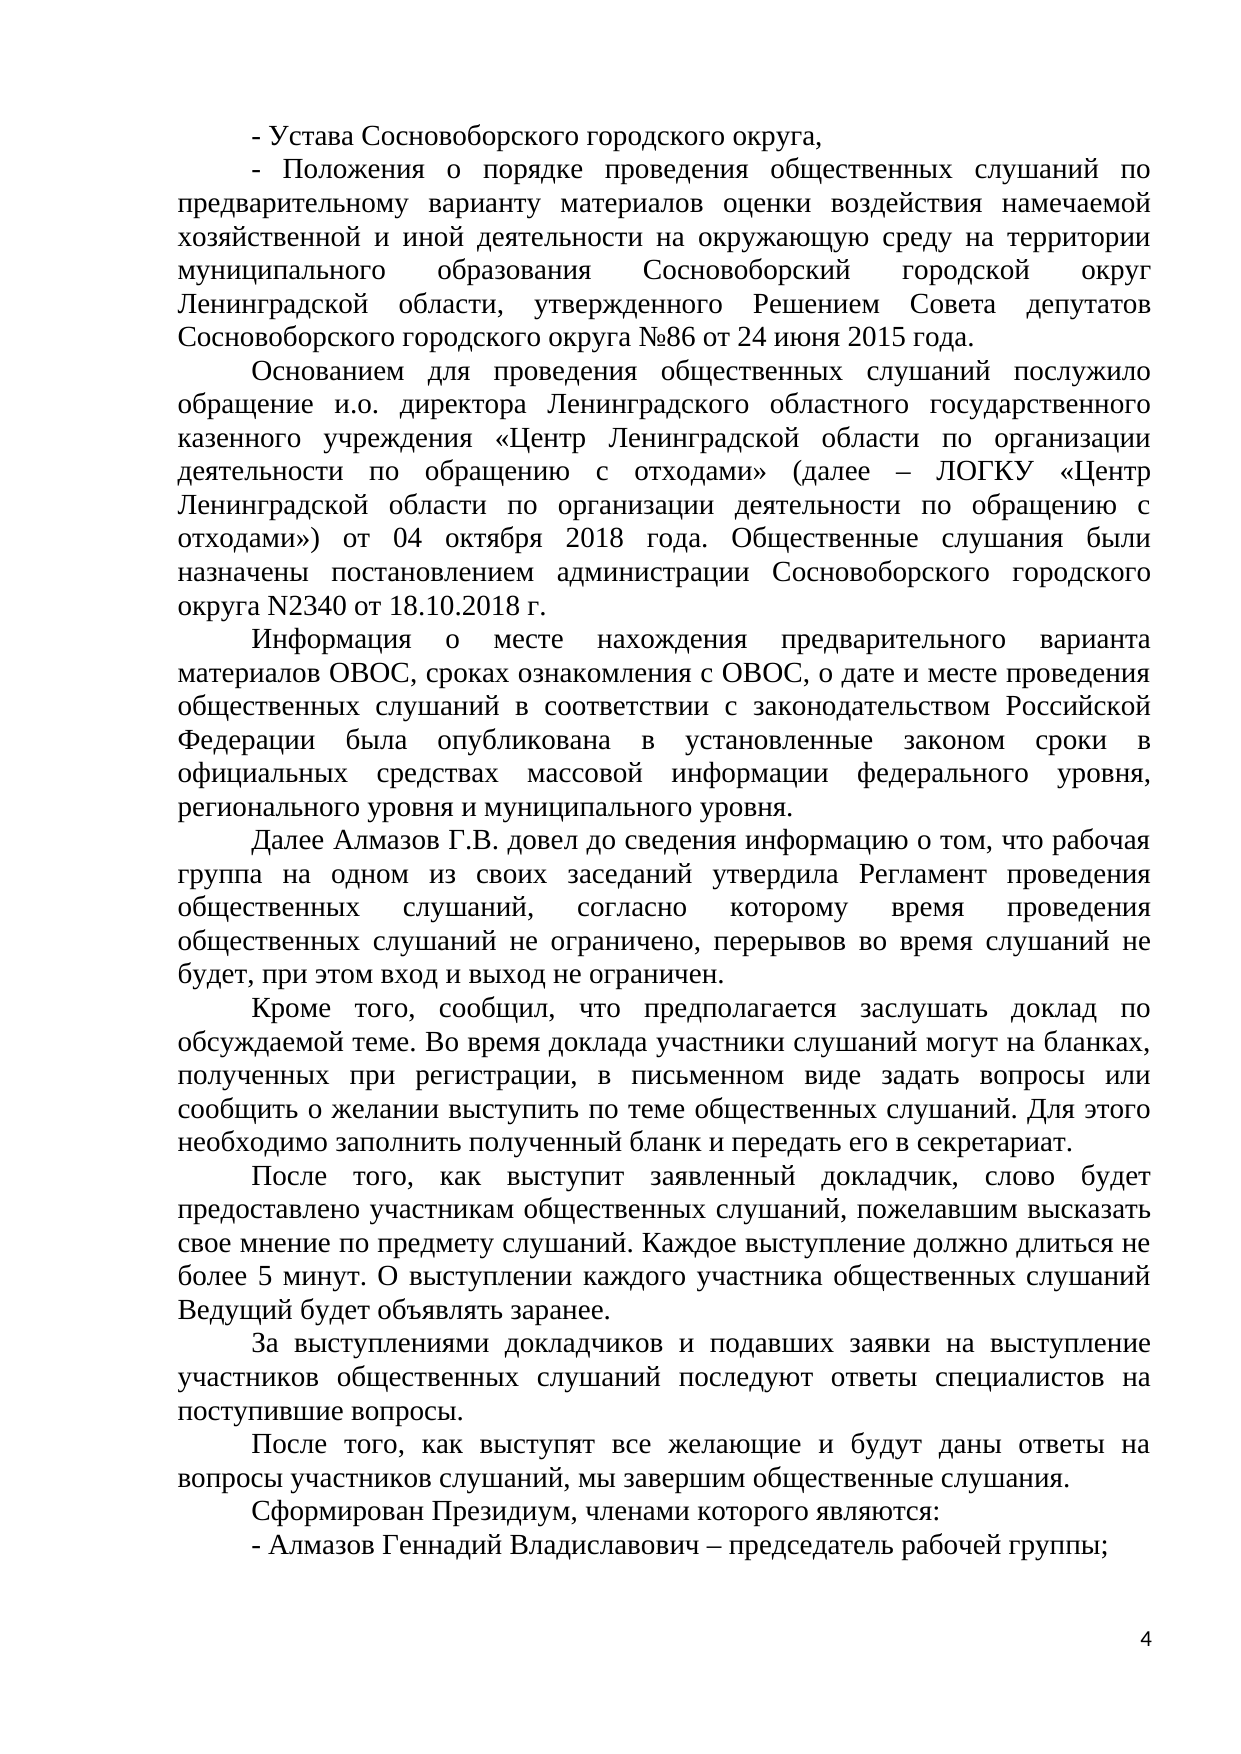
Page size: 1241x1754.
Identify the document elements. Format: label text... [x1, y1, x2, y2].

text - Алмазов Геннадий Владиславович – председатель рабочей группы; [177, 1527, 1152, 1560]
text Информация о месте нахождения предварительного варианта материалов ОВОС, сроках ознакомления с ОВОС, о дате и месте проведения общественных слушаний в соответствии с законодательством Российской Федерации была опубликована в установленные законом сроки в официальных средствах массовой информации федерального уровня, регионального уровня и муниципального уровня. [177, 621, 1152, 822]
text Кроме того, сообщил, что предполагается заслушать доклад по обсуждаемой теме. Во время доклада участники слушаний могут на бланках, полученных при регистрации, в письменном виде задать вопросы или сообщить о желании выступить по теме общественных слушаний. Для этого необходимо заполнить полученный бланк и передать его в секретариат. [177, 990, 1152, 1158]
text - Устава Сосновоборского городского округа, [177, 118, 1152, 152]
text Основанием для проведения общественных слушаний послужило обращение и.о. директора Ленинградского областного государственного казенного учреждения «Центр Ленинградской области по организации деятельности по обращению с отходами» (далее – ЛОГКУ «Центр Ленинградской области по организации деятельности по обращению с отходами») от 04 октября 2018 года. Общественные слушания были назначены постановлением администрации Сосновоборского городского округа N2340 от 18.10.2018 г. [177, 353, 1152, 621]
text За выступлениями докладчиков и подавших заявки на выступление участников общественных слушаний последуют ответы специалистов на поступившие вопросы. [177, 1326, 1152, 1426]
text - Положения о порядке проведения общественных слушаний по предварительному варианту материалов оценки воздействия намечаемой хозяйственной и иной деятельности на окружающую среду на территории муниципального образования Сосновоборский городской округ Ленинградской области, утвержденного Решением Совета депутатов Сосновоборского городского округа №86 от 24 июня 2015 года. [177, 152, 1152, 353]
text Далее Алмазов Г.В. довел до сведения информацию о том, что рабочая группа на одном из своих заседаний утвердила Регламент проведения общественных слушаний, согласно которому время проведения общественных слушаний не ограничено, перерывов во время слушаний не будет, при этом вход и выход не ограничен. [177, 822, 1152, 990]
text После того, как выступит заявленный докладчик, слово будет предоставлено участникам общественных слушаний, пожелавшим высказать свое мнение по предмету слушаний. Каждое выступление должно длиться не более 5 минут. О выступлении каждого участника общественных слушаний Ведущий будет объявлять заранее. [177, 1158, 1152, 1326]
text После того, как выступят все желающие и будут даны ответы на вопросы участников слушаний, мы завершим общественные слушания. [177, 1426, 1152, 1493]
text Сформирован Президиум, членами которого являются: [177, 1493, 1152, 1527]
